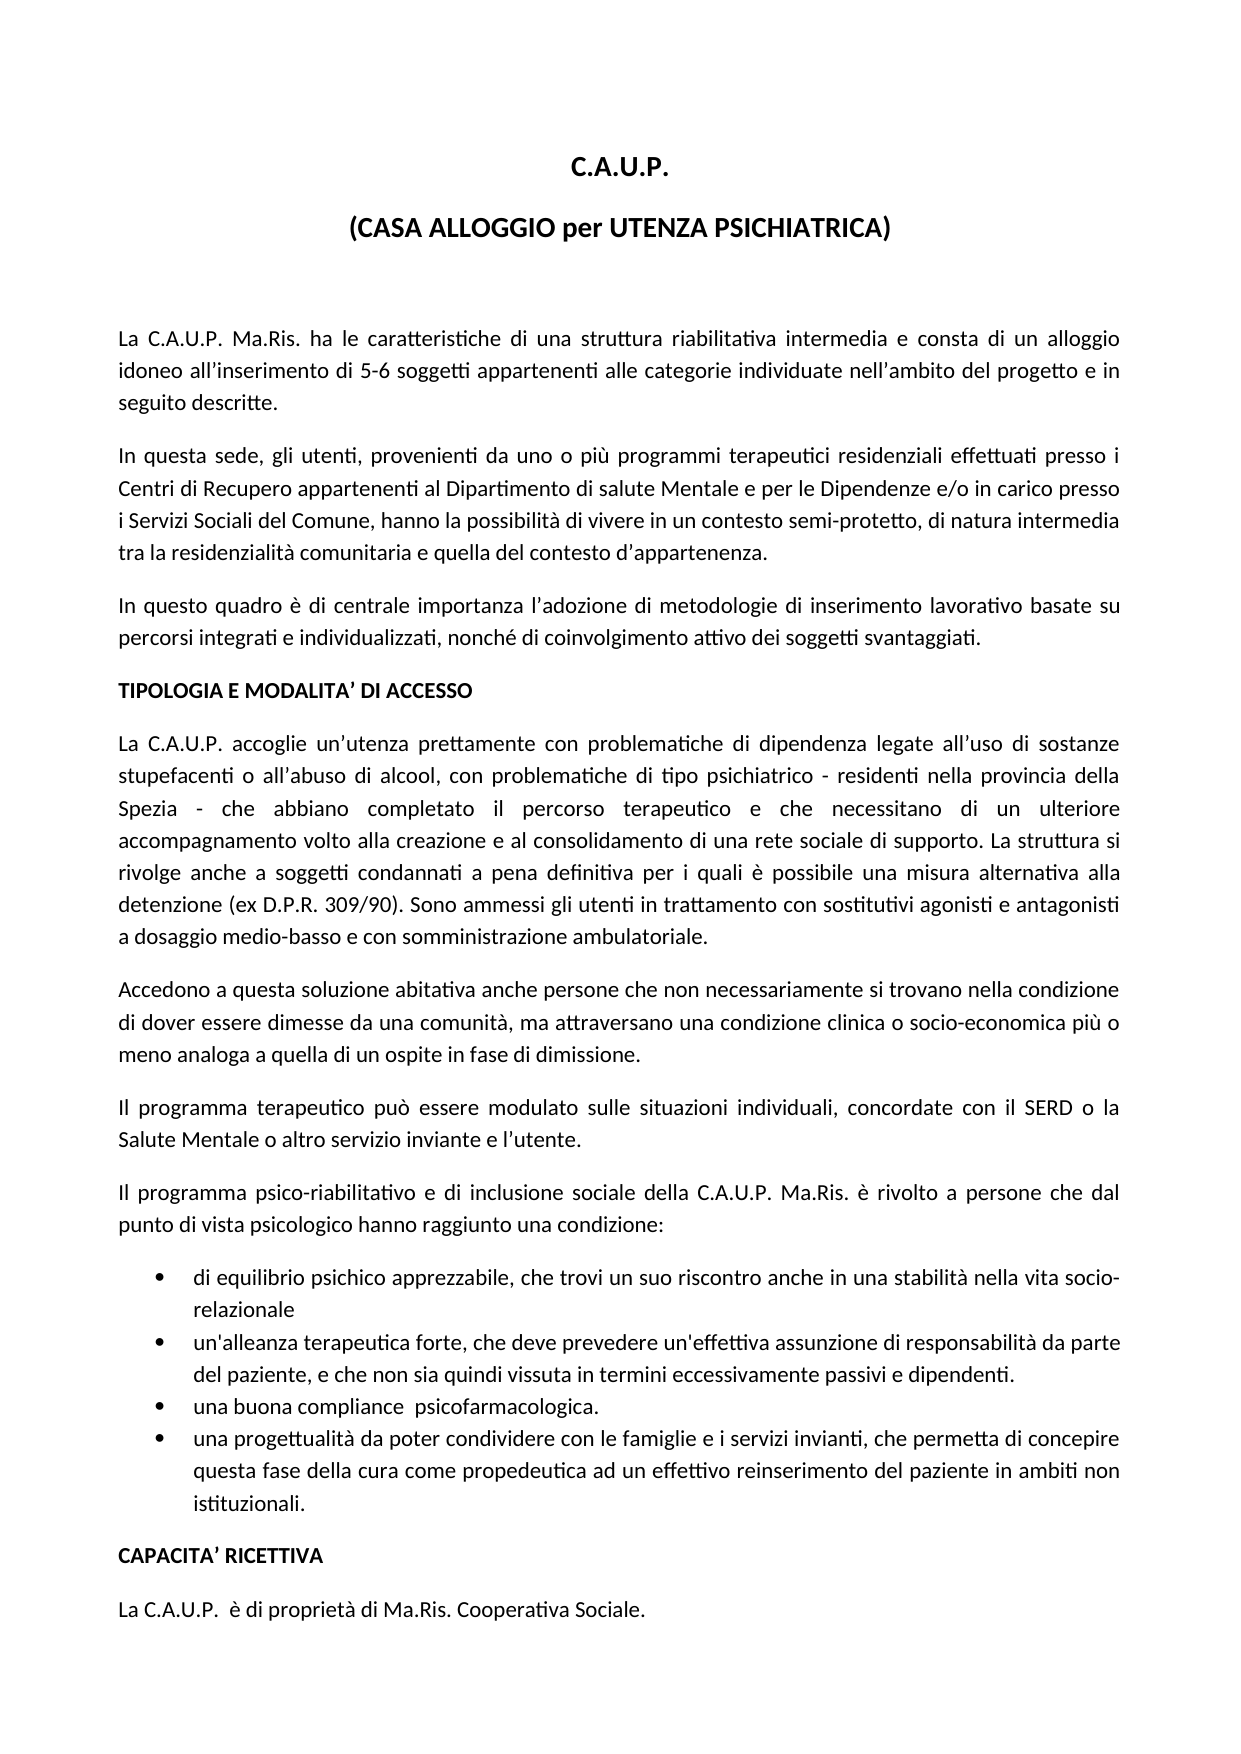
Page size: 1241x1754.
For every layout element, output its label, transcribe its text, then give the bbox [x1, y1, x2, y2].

text La C.A.U.P. è di proprietà di Ma.Ris. Cooperativa Sociale. [118, 1595, 1122, 1623]
text La C.A.U.P. accoglie un’utenza prettamente con problematiche di dipendenza legate all’uso di sostanze stupefacenti o all’abuso di alcool, con problematiche di tipo psichiatrico - residenti nella provincia della Spezia - che abbiano completato il percorso terapeutico e che necessitano di un ulteriore accompagnamento volto alla creazione e al consolidamento di una rete sociale di supporto. La struttura si rivolge anche a soggetti condannati a pena definitiva per i quali è possibile una misura alternativa alla detenzione (ex D.P.R. 309/90). Sono ammessi gli utenti in trattamento con sostitutivi agonisti e antagonisti a dosaggio medio-basso e con somministrazione ambulatoriale. [118, 729, 1122, 951]
text Accedono a questa soluzione abitativa anche persone che non necessariamente si trovano nella condizione di dover essere dimesse da una comunità, ma attraversano una condizione clinica o socio-economica più o meno analoga a quella di un ospite in fase di dimissione. [118, 976, 1122, 1068]
list una progettualità da poter condividere con le famiglie e i servizi invianti, che permetta di concepire questa fase della cura come propedeutica ad un effettivo reinserimento del paziente in ambiti non istituzionali. [156, 1424, 1122, 1517]
text (CASA ALLOGGIO per UTENZA PSICHIATRICA) [118, 209, 1122, 245]
text C.A.U.P. [118, 148, 1122, 183]
list di equilibrio psichico apprezzabile, che trovi un suo riscontro anche in una stabilità nella vita socio-relazionale [156, 1263, 1122, 1323]
text In questa sede, gli utenti, provenienti da uno o più programmi terapeutici residenziali effettuati presso i Centri di Recupero appartenenti al Dipartimento di salute Mentale e per le Dipendenze e/o in carico presso i Servizi Sociali del Comune, hanno la possibilità di vivere in un contesto semi-protetto, di natura intermedia tra la residenzialità comunitaria e quella del contesto d’appartenenza. [118, 442, 1122, 566]
text Il programma terapeutico può essere modulato sulle situazioni individuali, concordate con il SERD o la Salute Mentale o altro servizio inviante e l’utente. [118, 1093, 1122, 1153]
text CAPACITA’ RICETTIVA [118, 1542, 1122, 1570]
text TIPOLOGIA E MODALITA’ DI ACCESSO [118, 676, 1122, 704]
list una buona compliance psicofarmacologica. [156, 1392, 1122, 1420]
text La C.A.U.P. Ma.Ris. ha le caratteristiche di una struttura riabilitativa intermedia e consta di un alloggio idoneo all’inserimento di 5-6 soggetti appartenenti alle categorie individuate nell’ambito del progetto e in seguito descritte. [118, 324, 1122, 417]
list un'alleanza terapeutica forte, che deve prevedere un'effettiva assunzione di responsabilità da parte del paziente, e che non sia quindi vissuta in termini eccessivamente passivi e dipendenti. [156, 1328, 1122, 1388]
text Il programma psico-riabilitativo e di inclusione sociale della C.A.U.P. Ma.Ris. è rivolto a persone che dal punto di vista psicologico hanno raggiunto una condizione: [118, 1178, 1122, 1238]
text In questo quadro è di centrale importanza l’adozione di metodologie di inserimento lavorativo basate su percorsi integrati e individualizzati, nonché di coinvolgimento attivo dei soggetti svantaggiati. [118, 591, 1122, 651]
